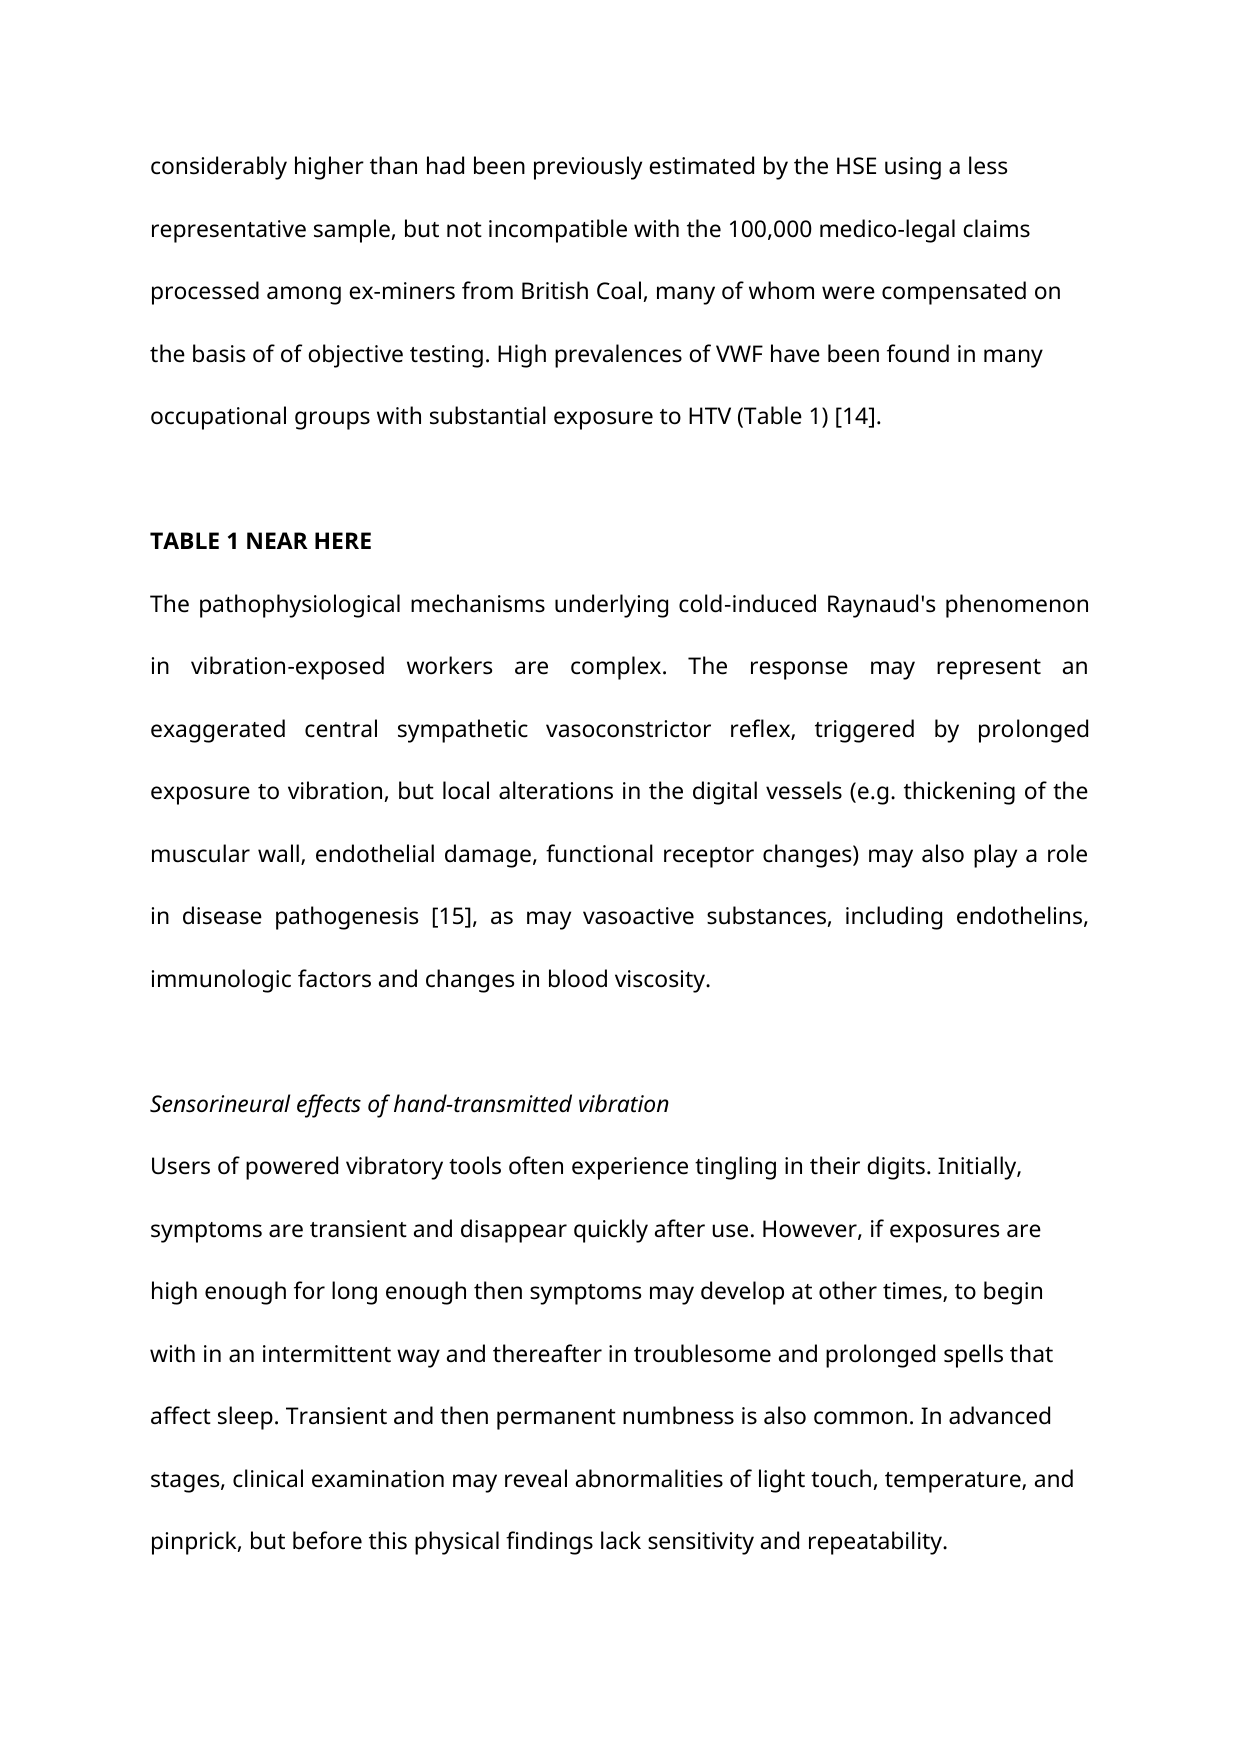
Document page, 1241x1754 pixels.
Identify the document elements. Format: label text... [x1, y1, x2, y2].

text Users of powered vibratory tools often experience tingling in their digits. Initially, symptoms are transient and disappear quickly after use. However, if exposures are high enough for long enough then symptoms may develop at other times, to begin with in an intermittent way and thereafter in troublesome and prolonged spells that affect sleep. Transient and then permanent numbness is also common. In advanced stages, clinical examination may reveal abnormalities of light touch, temperature, and pinprick, but before this physical findings lack sensitivity and repeatability. [150, 1150, 1090, 1556]
text The pathophysiological mechanisms underlying cold-induced Raynaud's phenomenon in vibration-exposed workers are complex. The response may represent an exaggerated central sympathetic vasoconstrictor reflex, triggered by prolonged exposure to vibration, but local alterations in the digital vessels (e.g. thickening of the muscular wall, endothelial damage, functional receptor changes) may also play a role in disease pathogenesis [15], as may vasoactive substances, including endothelins, immunologic factors and changes in blood viscosity. [150, 587, 1090, 994]
text TABLE 1 NEAR HERE [150, 525, 1090, 556]
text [150, 150, 1090, 431]
text Sensorineural effects of hand-transmitted vibration [150, 1087, 1090, 1119]
